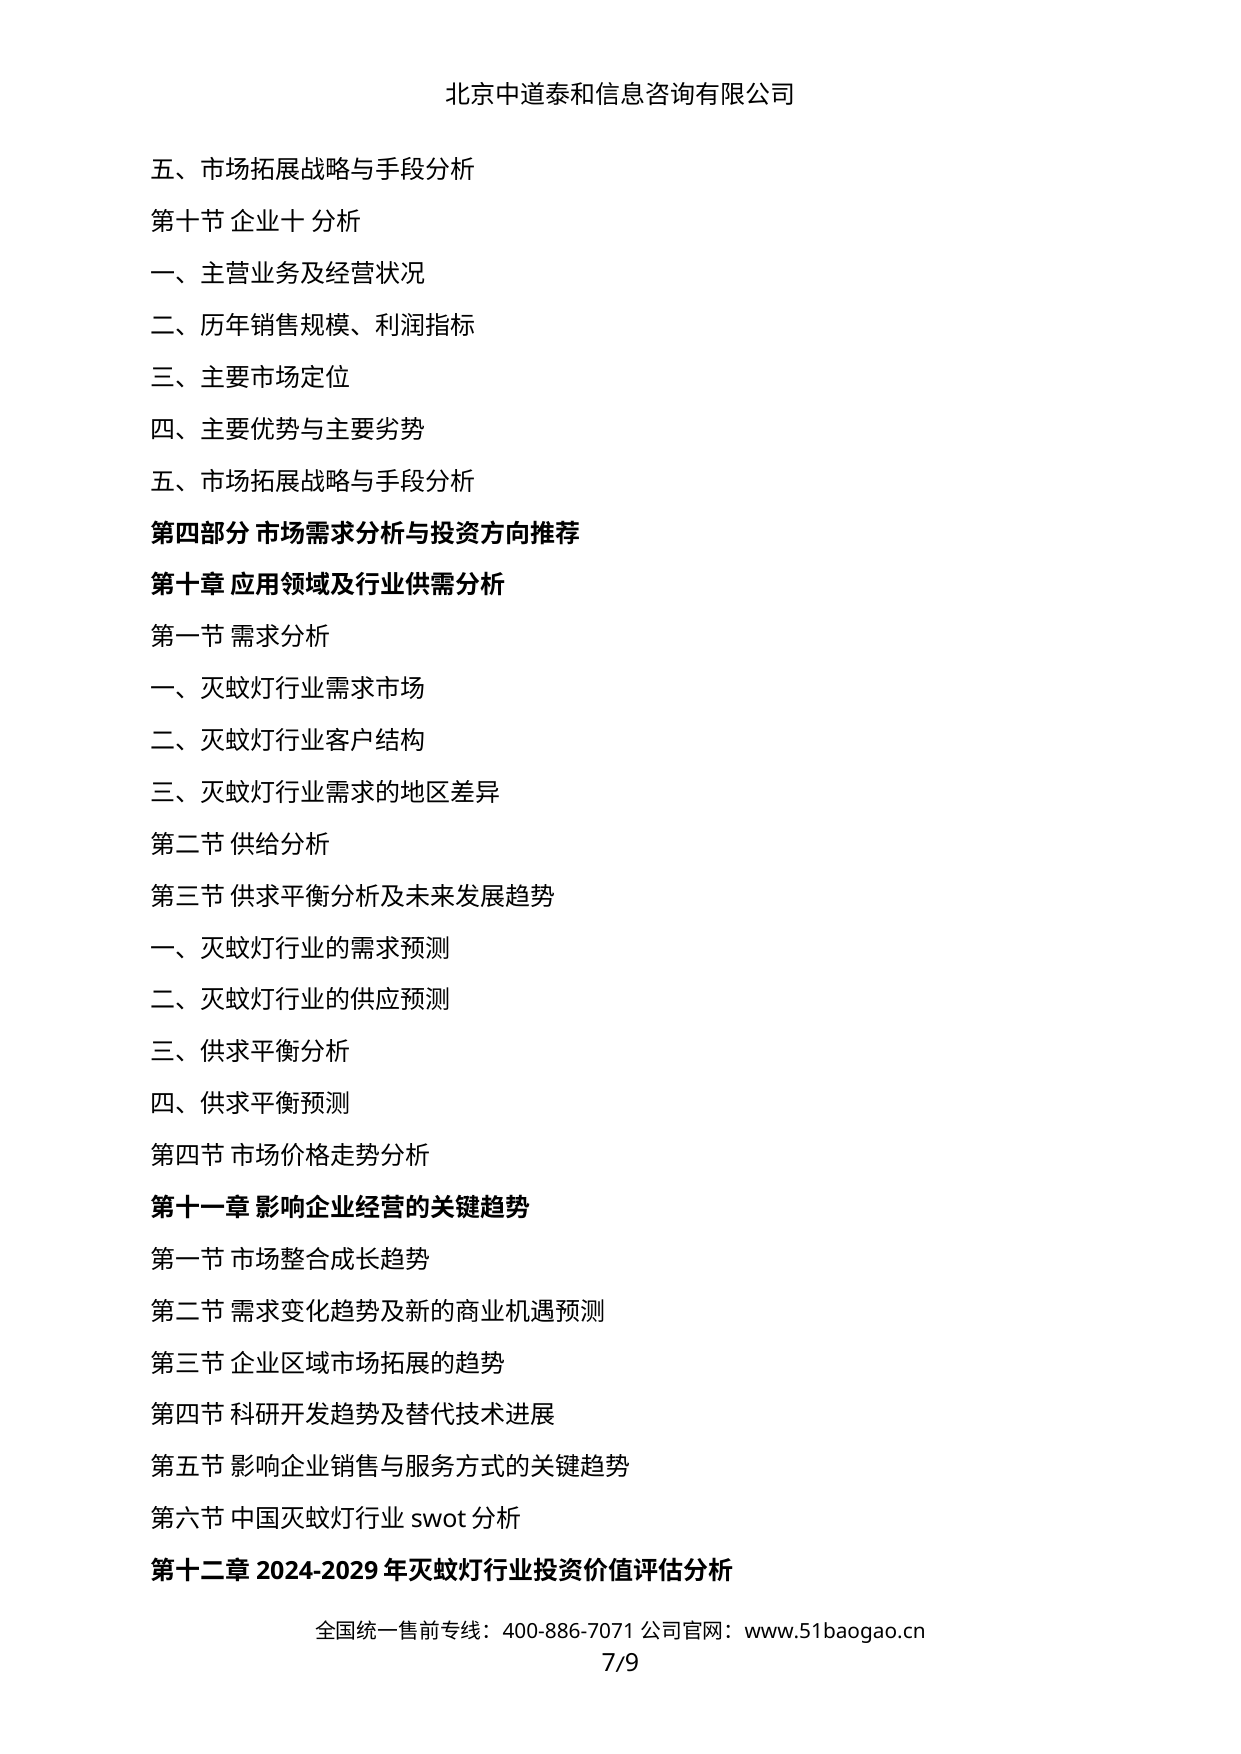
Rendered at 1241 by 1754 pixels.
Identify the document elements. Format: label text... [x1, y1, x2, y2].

text 四、供求平衡预测 [150, 1084, 1090, 1120]
text 五、市场拓展战略与手段分析 [150, 150, 1090, 186]
text 五、市场拓展战略与手段分析 [150, 461, 1090, 497]
text 二、历年销售规模、利润指标 [150, 306, 1090, 342]
text 第十一章 影响企业经营的关键趋势 [150, 1187, 1090, 1224]
text 三、供求平衡分析 [150, 1032, 1090, 1068]
text 四、主要优势与主要劣势 [150, 409, 1090, 446]
text 二、灭蚊灯行业的供应预测 [150, 980, 1090, 1016]
text 三、灭蚊灯行业需求的地区差异 [150, 772, 1090, 809]
text 第十二章 2024-2029年灭蚊灯行业投资价值评估分析 [150, 1551, 1090, 1587]
text 第二节 供给分析 [150, 824, 1090, 861]
text 第十章 应用领域及行业供需分析 [150, 565, 1090, 601]
text 第四部分 市场需求分析与投资方向推荐 [150, 513, 1090, 549]
text 三、主要市场定位 [150, 357, 1090, 394]
text 第三节 供求平衡分析及未来发展趋势 [150, 876, 1090, 912]
text 一、主营业务及经营状况 [150, 254, 1090, 290]
text 第一节 市场整合成长趋势 [150, 1239, 1090, 1276]
text 第六节 中国灭蚊灯行业swot分析 [150, 1499, 1090, 1535]
text 第四节 市场价格走势分析 [150, 1136, 1090, 1172]
text 第二节 需求变化趋势及新的商业机遇预测 [150, 1291, 1090, 1327]
text 第四节 科研开发趋势及替代技术进展 [150, 1395, 1090, 1431]
text 一、灭蚊灯行业的需求预测 [150, 928, 1090, 964]
text 第五节 影响企业销售与服务方式的关键趋势 [150, 1447, 1090, 1483]
text 第一节 需求分析 [150, 617, 1090, 653]
text 第十节 企业十 分析 [150, 202, 1090, 238]
text 一、灭蚊灯行业需求市场 [150, 669, 1090, 705]
text 第三节 企业区域市场拓展的趋势 [150, 1343, 1090, 1379]
text 二、灭蚊灯行业客户结构 [150, 721, 1090, 757]
